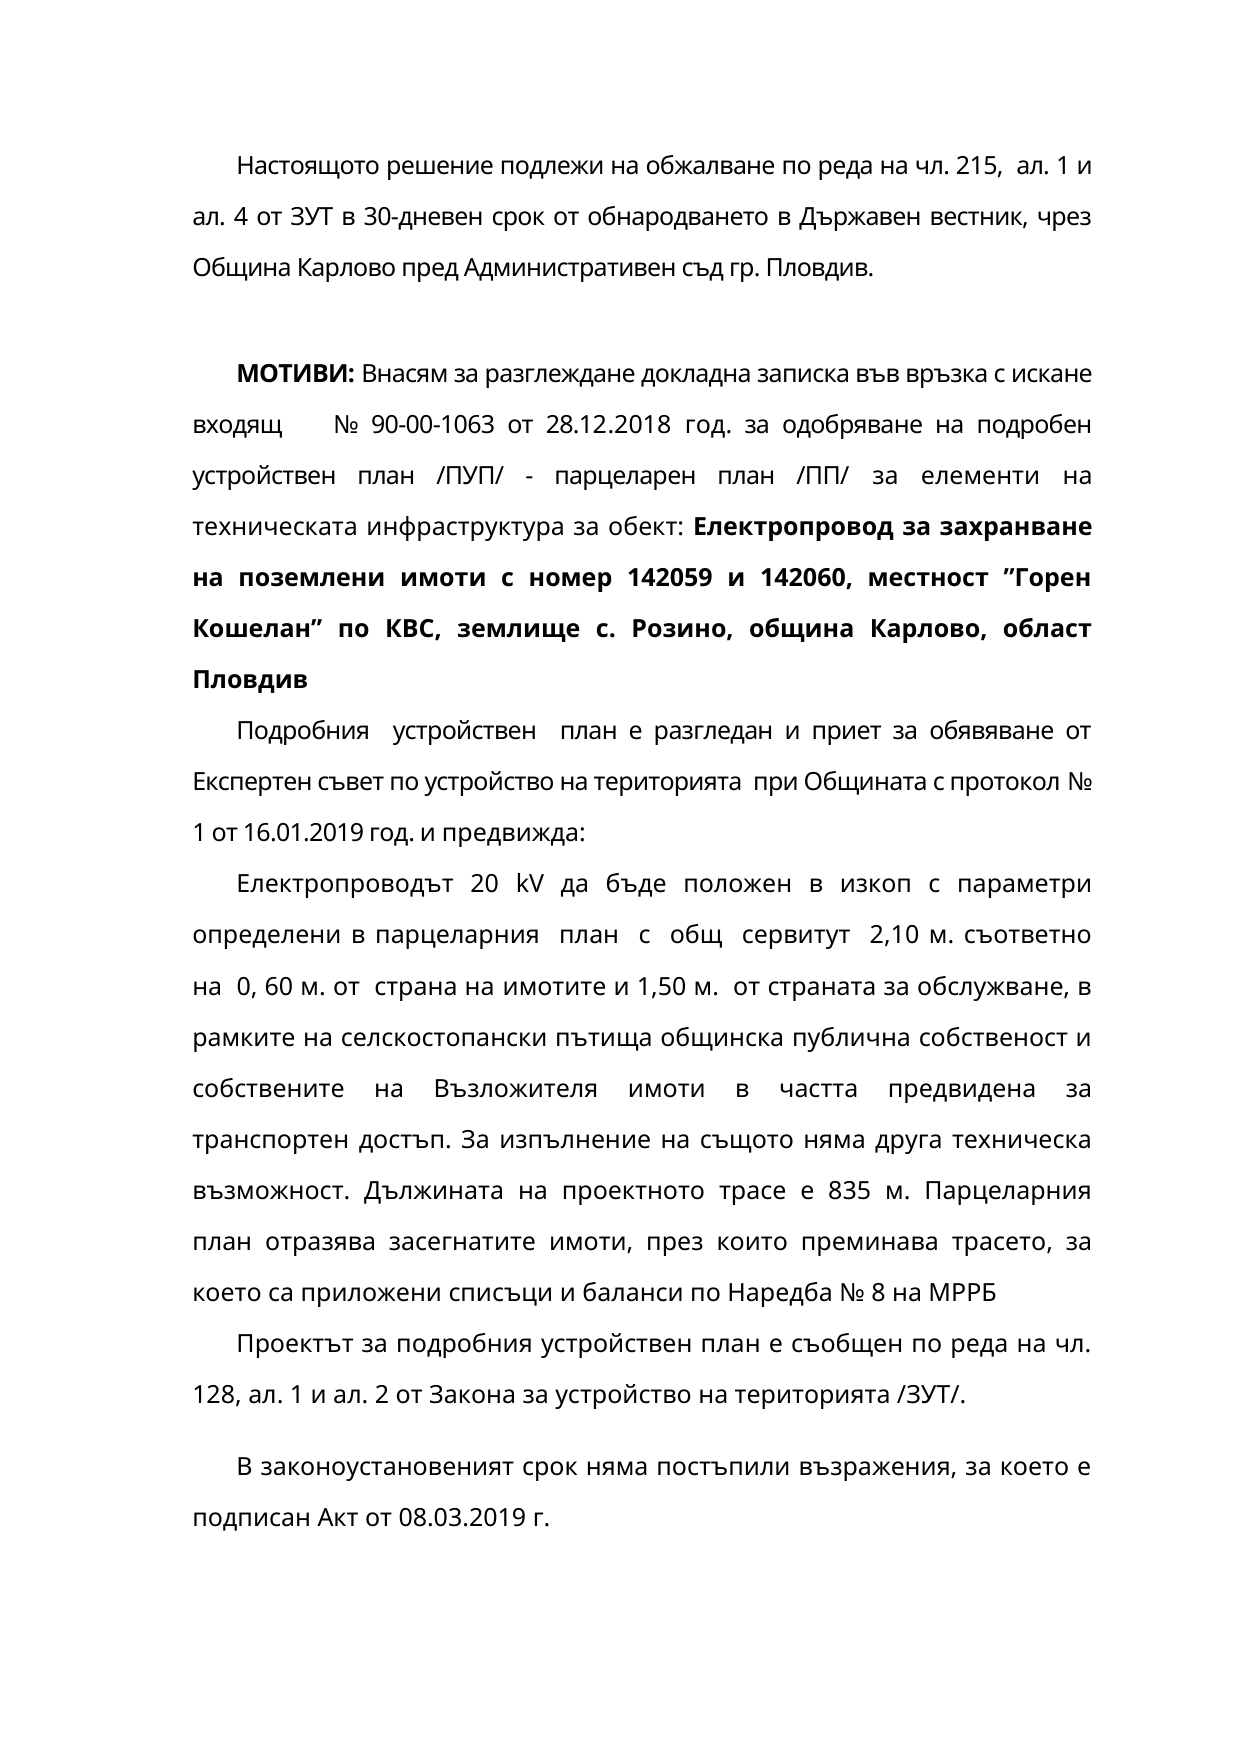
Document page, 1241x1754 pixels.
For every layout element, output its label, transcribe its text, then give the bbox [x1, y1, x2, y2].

text МОТИВИ: Внасям за разглеждане докладна записка във връзка с искане входящ № 90-00-1063 от 28.12.2018 год. за одобряване на подробен устройствен план /ПУП/ - парцеларен план /ПП/ за елементи на техническата инфраструктура за обект: Електропровод за захранване на поземлени имоти с номер 142059 и 142060, местност ”Горен Кошелан” по КВС, землище с. Розино, община Карлово, област Пловдив [192, 356, 1093, 696]
text Електропроводът 20 kV да бъде положен в изкоп с параметри определени в парцеларния план с общ сервитут 2,10 м. съответно на 0, 60 м. от страна на имотите и 1,50 м. от страната за обслужване, в рамките на селскостопански пътища общинска публична собственост и собствените на Възложителя имоти в частта предвидена за транспортен достъп. За изпълнение на същото няма друга техническа възможност. Дължината на проектното трасе е 835 м. Парцеларния план отразява засегнатите имоти, през които преминава трасето, за което са приложени списъци и баланси по Наредба № 8 на МРРБ [192, 866, 1093, 1308]
text В законоустановеният срок няма постъпили възражения, за което е подписан Акт от 08.03.2019 г. [192, 1448, 1093, 1533]
text Проектът за подробния устройствен план е съобщен по реда на чл. 128, ал. 1 и ал. 2 от Закона за устройство на територията /ЗУТ/. [192, 1325, 1093, 1411]
text Настоящото решение подлежи на обжалване по реда на чл. 215, ал. 1 и ал. 4 от ЗУТ в 30-дневен срок от обнародването в Държавен вестник, чрез Община Карлово пред Административен съд гр. Пловдив. [192, 148, 1093, 284]
text Подробния устройствен план е разгледан и приет за обявяване от Експертен съвет по устройство на територията при Общината с протокол № 1 от 16.01.2019 год. и предвижда: [192, 713, 1093, 849]
